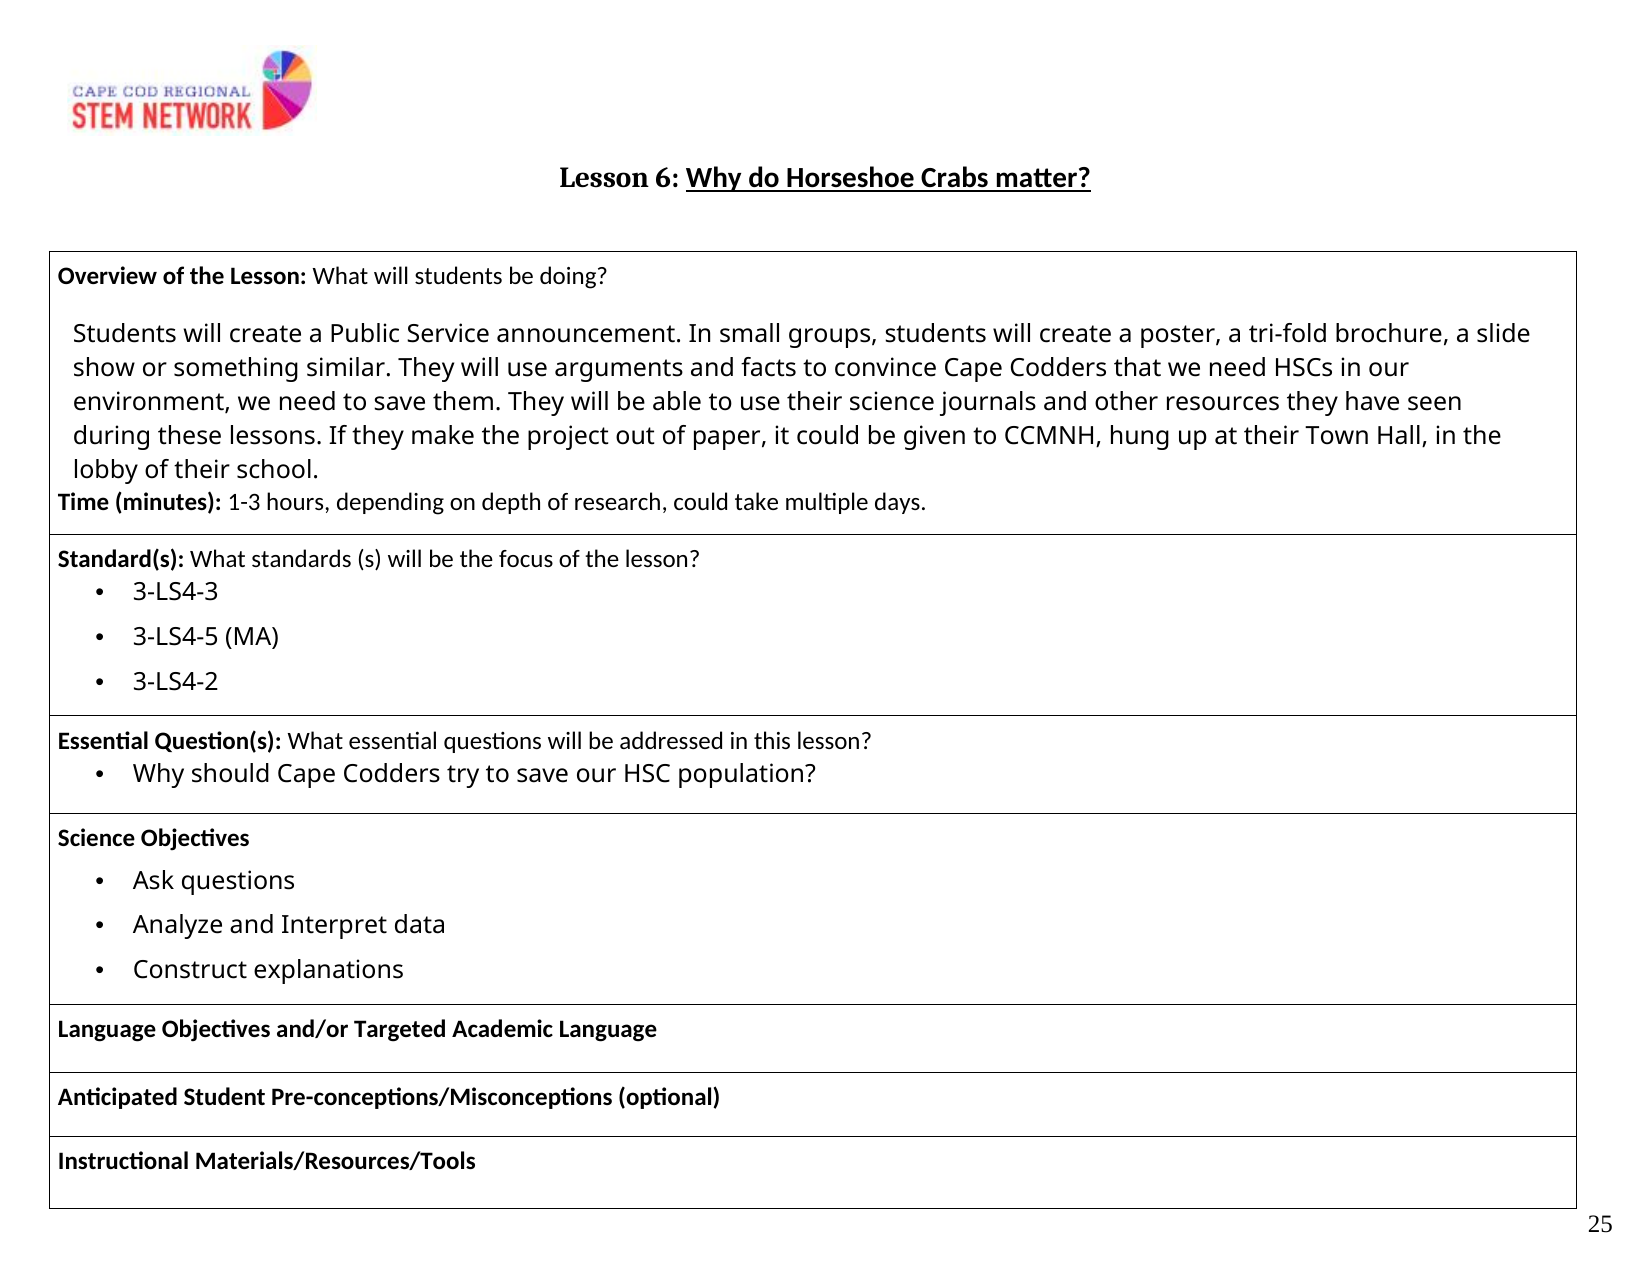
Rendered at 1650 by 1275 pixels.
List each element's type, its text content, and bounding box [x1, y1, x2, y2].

table_header Overview of the Lesson: What will students be doing? Students will create a Public Service announcement. In small groups, students will create a poster, a tri-fold brochure, a slide show or something similar. They will use arguments and facts to convince Cape Codders that we need HSCs in our environment, we need to save them. They will be able to use their science journals and other resources they have seen during these lessons. If they make the project out of paper, it could be given to CCMNH, hung up at their Town Hall, in the lobby of their school. Time (minutes): 1-3 hours, depending on depth of research, could take multiple days. [50, 252, 1576, 534]
picture [67, 45, 318, 136]
text Lesson 6: Why do Horseshoe Crabs matter? [37, 159, 1612, 195]
table_cell Science Objectives Ask questions Analyze and Interpret data Construct explanations [50, 814, 1576, 1004]
table_cell Essential Question(s): What essential questions will be addressed in this lesson? Why should Cape Codders try to save our HSC population? [50, 716, 1576, 813]
table_cell Standard(s): What standards (s) will be the focus of the lesson? 3-LS4-3 3-LS4-5 (MA) 3-LS4-2 [50, 535, 1576, 715]
table_cell Anticipated Student Pre-conceptions/Misconceptions (optional) [50, 1073, 1576, 1136]
table_cell Language Objectives and/or Targeted Academic Language [50, 1005, 1576, 1072]
